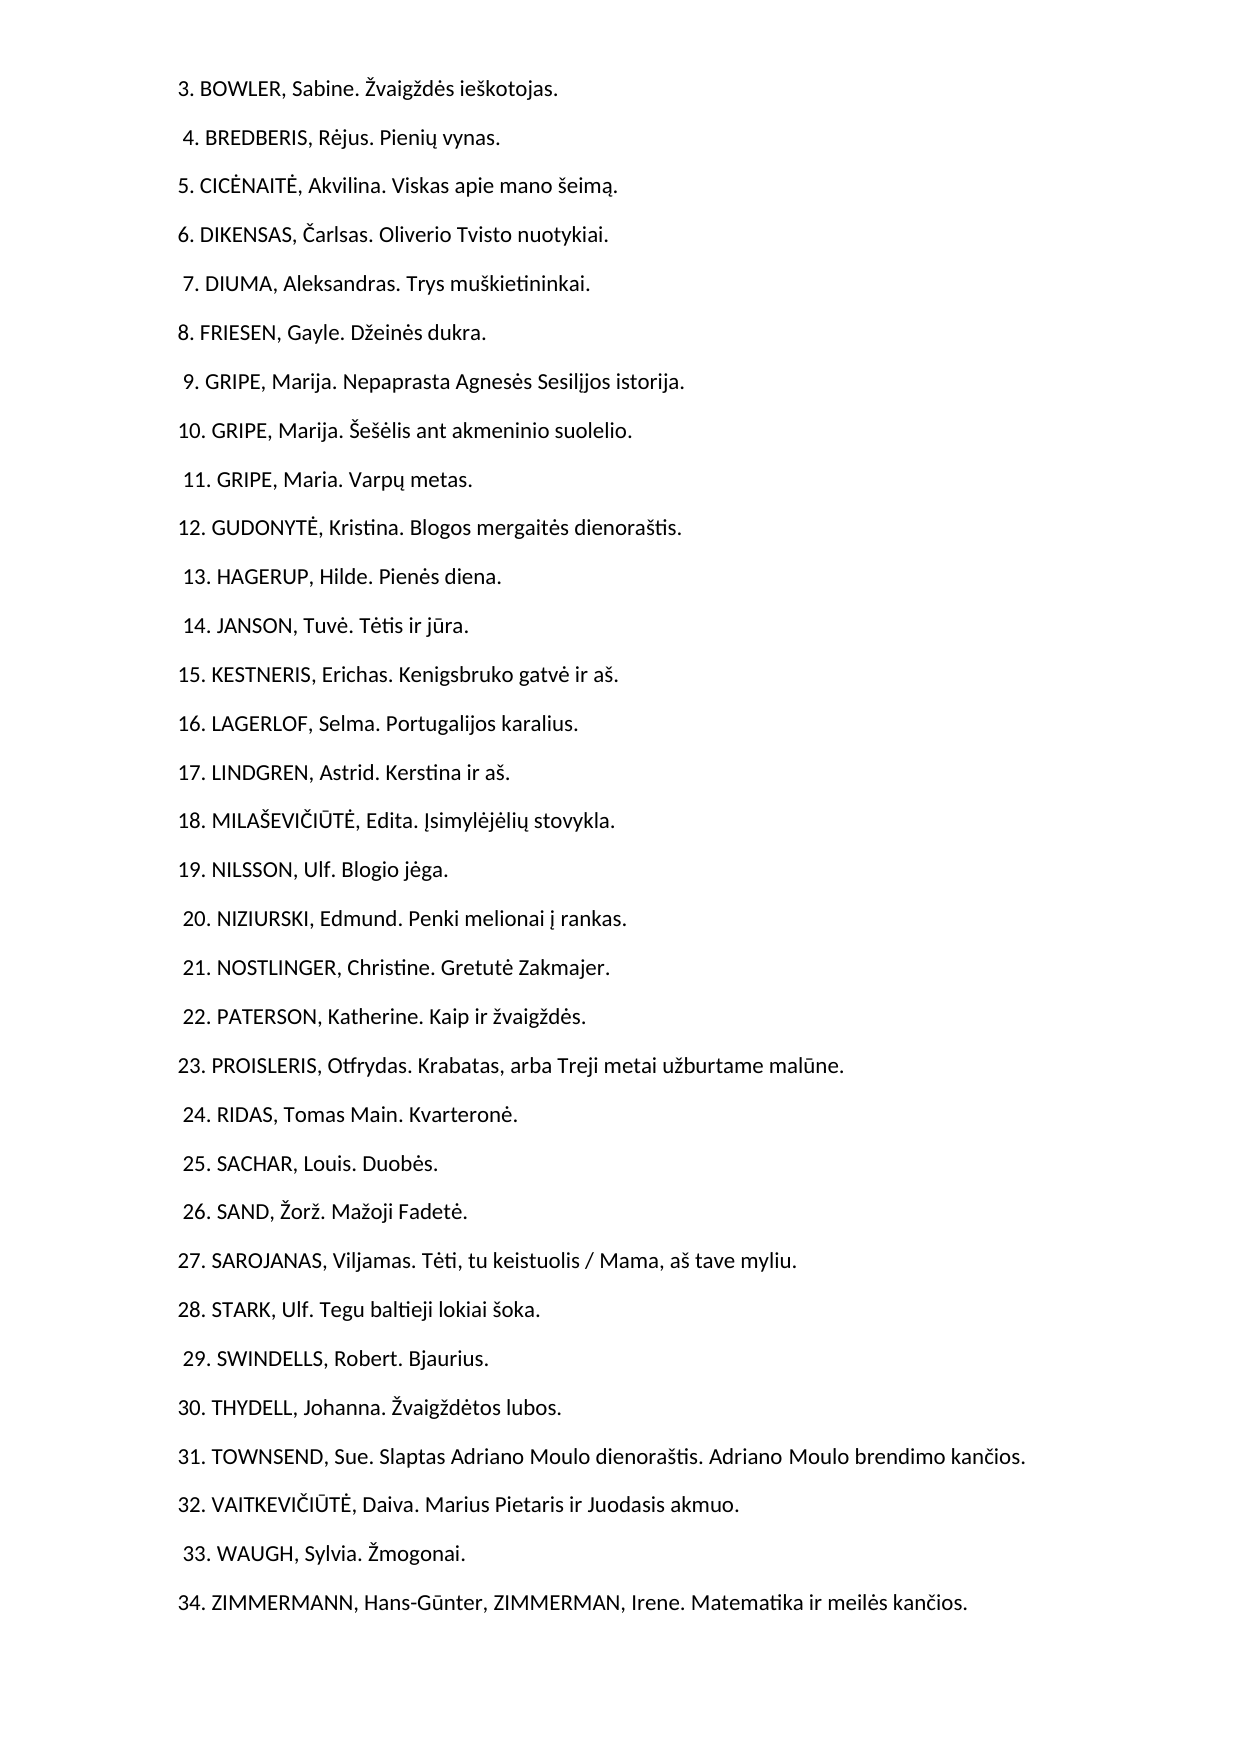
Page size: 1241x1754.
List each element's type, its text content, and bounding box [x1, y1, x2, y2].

text 30. THYDELL, Johanna. Žvaigždėtos lubos. [177, 1393, 1181, 1421]
text 32. VAITKEVIČIŪTĖ, Daiva. Marius Pietaris ir Juodasis akmuo. [177, 1491, 1181, 1519]
text 17. LINDGREN, Astrid. Kerstina ir aš. [177, 758, 1181, 786]
text 31. TOWNSEND, Sue. Slaptas Adriano Moulo dienoraštis. Adriano Moulo brendimo kančios. [177, 1442, 1181, 1470]
text 26. SAND, Žorž. Mažoji Fadetė. [177, 1197, 1181, 1226]
text 8. FRIESEN, Gayle. Džeinės dukra. [177, 318, 1181, 346]
text 24. RIDAS, Tomas Main. Kvarteronė. [177, 1100, 1181, 1128]
text 10. GRIPE, Marija. Šešėlis ant akmeninio suolelio. [177, 416, 1181, 444]
text 5. CICĖNAITĖ, Akvilina. Viskas apie mano šeimą. [177, 172, 1181, 199]
text 13. HAGERUP, Hilde. Pienės diena. [177, 562, 1181, 590]
text 22. PATERSON, Katherine. Kaip ir žvaigždės. [177, 1002, 1181, 1030]
text 14. JANSON, Tuvė. Tėtis ir jūra. [177, 611, 1181, 639]
text 33. WAUGH, Sylvia. Žmogonai. [177, 1539, 1181, 1567]
text 12. GUDONYTĖ, Kristina. Blogos mergaitės dienoraštis. [177, 513, 1181, 542]
text 19. NILSSON, Ulf. Blogio jėga. [177, 856, 1181, 883]
text 20. NIZIURSKI, Edmund. Penki melionai į rankas. [177, 904, 1181, 932]
text 29. SWINDELLS, Robert. Bjaurius. [177, 1344, 1181, 1372]
text 3. BOWLER, Sabine. Žvaigždės ieškotojas. [177, 74, 1181, 102]
text 15. KESTNERIS, Erichas. Kenigsbruko gatvė ir aš. [177, 660, 1181, 688]
text 28. STARK, Ulf. Tegu baltieji lokiai šoka. [177, 1295, 1181, 1323]
text 16. LAGERLOF, Selma. Portugalijos karalius. [177, 709, 1181, 737]
text 11. GRIPE, Maria. Varpų metas. [177, 465, 1181, 493]
text 7. DIUMA, Aleksandras. Trys muškietininkai. [177, 269, 1181, 297]
text 25. SACHAR, Louis. Duobės. [177, 1149, 1181, 1177]
text 6. DIKENSAS, Čarlsas. Oliverio Tvisto nuotykiai. [177, 220, 1181, 248]
text 34. ZIMMERMANN, Hans-Gūnter, ZIMMERMAN, Irene. Matematika ir meilės kančios. [177, 1588, 1181, 1616]
text 18. MILAŠEVIČIŪTĖ, Edita. Įsimylėjėlių stovykla. [177, 807, 1181, 835]
text 27. SAROJANAS, Viljamas. Tėti, tu keistuolis / Mama, aš tave myliu. [177, 1246, 1181, 1274]
text 4. BREDBERIS, Rėjus. Pienių vynas. [177, 123, 1181, 151]
text 23. PROISLERIS, Otfrydas. Krabatas, arba Treji metai užburtame malūne. [177, 1051, 1181, 1079]
text 9. GRIPE, Marija. Nepaprasta Agnesės Sesilįjos istorija. [177, 367, 1181, 395]
text 21. NOSTLINGER, Christine. Gretutė Zakmajer. [177, 953, 1181, 981]
